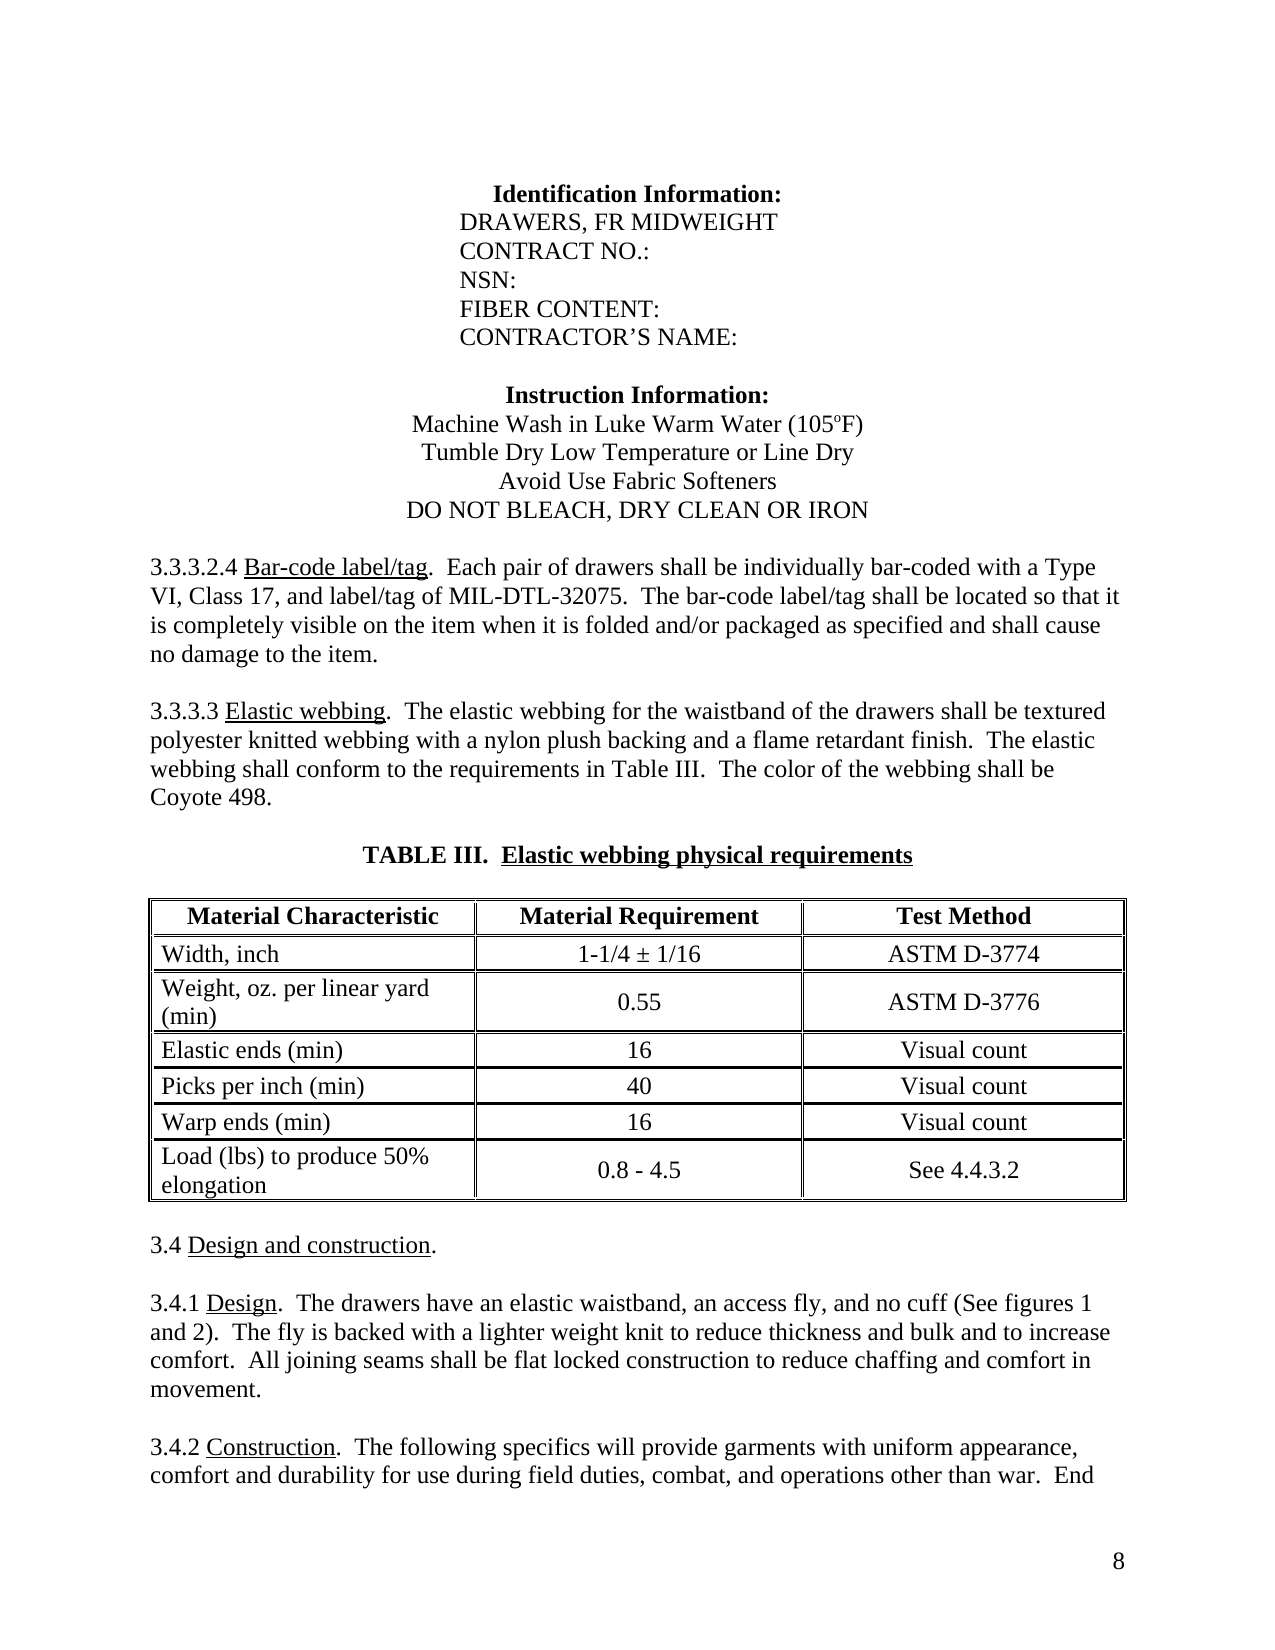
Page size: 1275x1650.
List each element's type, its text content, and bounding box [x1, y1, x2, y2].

table_cell Warp ends (min) [152, 1102, 474, 1138]
table_cell ASTM D-3774 [804, 934, 1124, 969]
text CONTRACT NO.: [150, 236, 1125, 265]
text Machine Wash in Luke Warm Water (105oF) [150, 409, 1125, 437]
table_cell Width, inch [152, 934, 474, 969]
table_cell Visual count [804, 1102, 1123, 1138]
table_cell Weight, oz. per linear yard (min) [152, 969, 474, 1030]
text Instruction Information: [150, 380, 1125, 409]
table_cell 1-1/4 ± 1/16 [477, 937, 801, 969]
text NSN: [150, 265, 1125, 294]
text 3.4 Design and construction. [150, 1231, 1125, 1259]
table_header Material Requirement [476, 901, 802, 933]
table_cell Load (lbs) to produce 50% elongation [150, 1138, 476, 1199]
text CONTRACTOR’S NAME: [150, 322, 1125, 351]
text 3.3.3.3 Elastic webbing. The elastic webbing for the waistband of the drawers shall be textured polyester knitted webbing with a nylon plush backing and a flame retardant finish. The elastic webbing shall conform to the requirements in Table III. The color of the webbing shall be Coyote 498. [150, 696, 1125, 811]
text 3.4.1 Design. The drawers have an elastic waistband, an access fly, and no cuff (See figures 1 and 2). The fly is backed with a lighter weight knit to reduce thickness and bulk and to increase comfort. All joining seams shall be flat locked construction to reduce chaffing and comfort in movement. [150, 1288, 1125, 1403]
table_cell See 4.4.3.2 [803, 1138, 1125, 1199]
table_cell 16 [477, 1105, 801, 1138]
table_cell Visual count [804, 1066, 1123, 1102]
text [150, 1432, 1125, 1489]
table_cell Picks per inch (min) [152, 1066, 474, 1102]
text TABLE III. Elastic webbing physical requirements [150, 840, 1125, 869]
table_cell 40 [477, 1069, 801, 1102]
table_cell 0.55 [477, 973, 801, 1030]
text Identification Information: [150, 179, 1125, 207]
table_cell ASTM D-3776 [804, 969, 1124, 1030]
text FIBER CONTENT: [150, 294, 1125, 322]
text 3.3.3.2.4 Bar-code label/tag. Each pair of drawers shall be individually bar-coded with a Type VI, Class 17, and label/tag of MIL-DTL-32075. The bar-code label/tag shall be located so that it is completely visible on the item when it is folded and/or packaged as specified and shall cause no damage to the item. [150, 552, 1125, 667]
text DO NOT BLEACH, DRY CLEAN OR IRON [150, 495, 1125, 524]
table_cell 16 [477, 1034, 801, 1066]
table_header Test Method [803, 901, 1123, 933]
text Tumble Dry Low Temperature or Line Dry Avoid Use Fabric Softeners [150, 437, 1125, 495]
table_cell 0.8 - 4.5 [476, 1141, 802, 1199]
table_cell Visual count [804, 1030, 1124, 1066]
table_header Material Characteristic [152, 901, 476, 933]
text DRAWERS, FR MIDWEIGHT [150, 207, 1125, 236]
table_cell Elastic ends (min) [152, 1030, 474, 1066]
